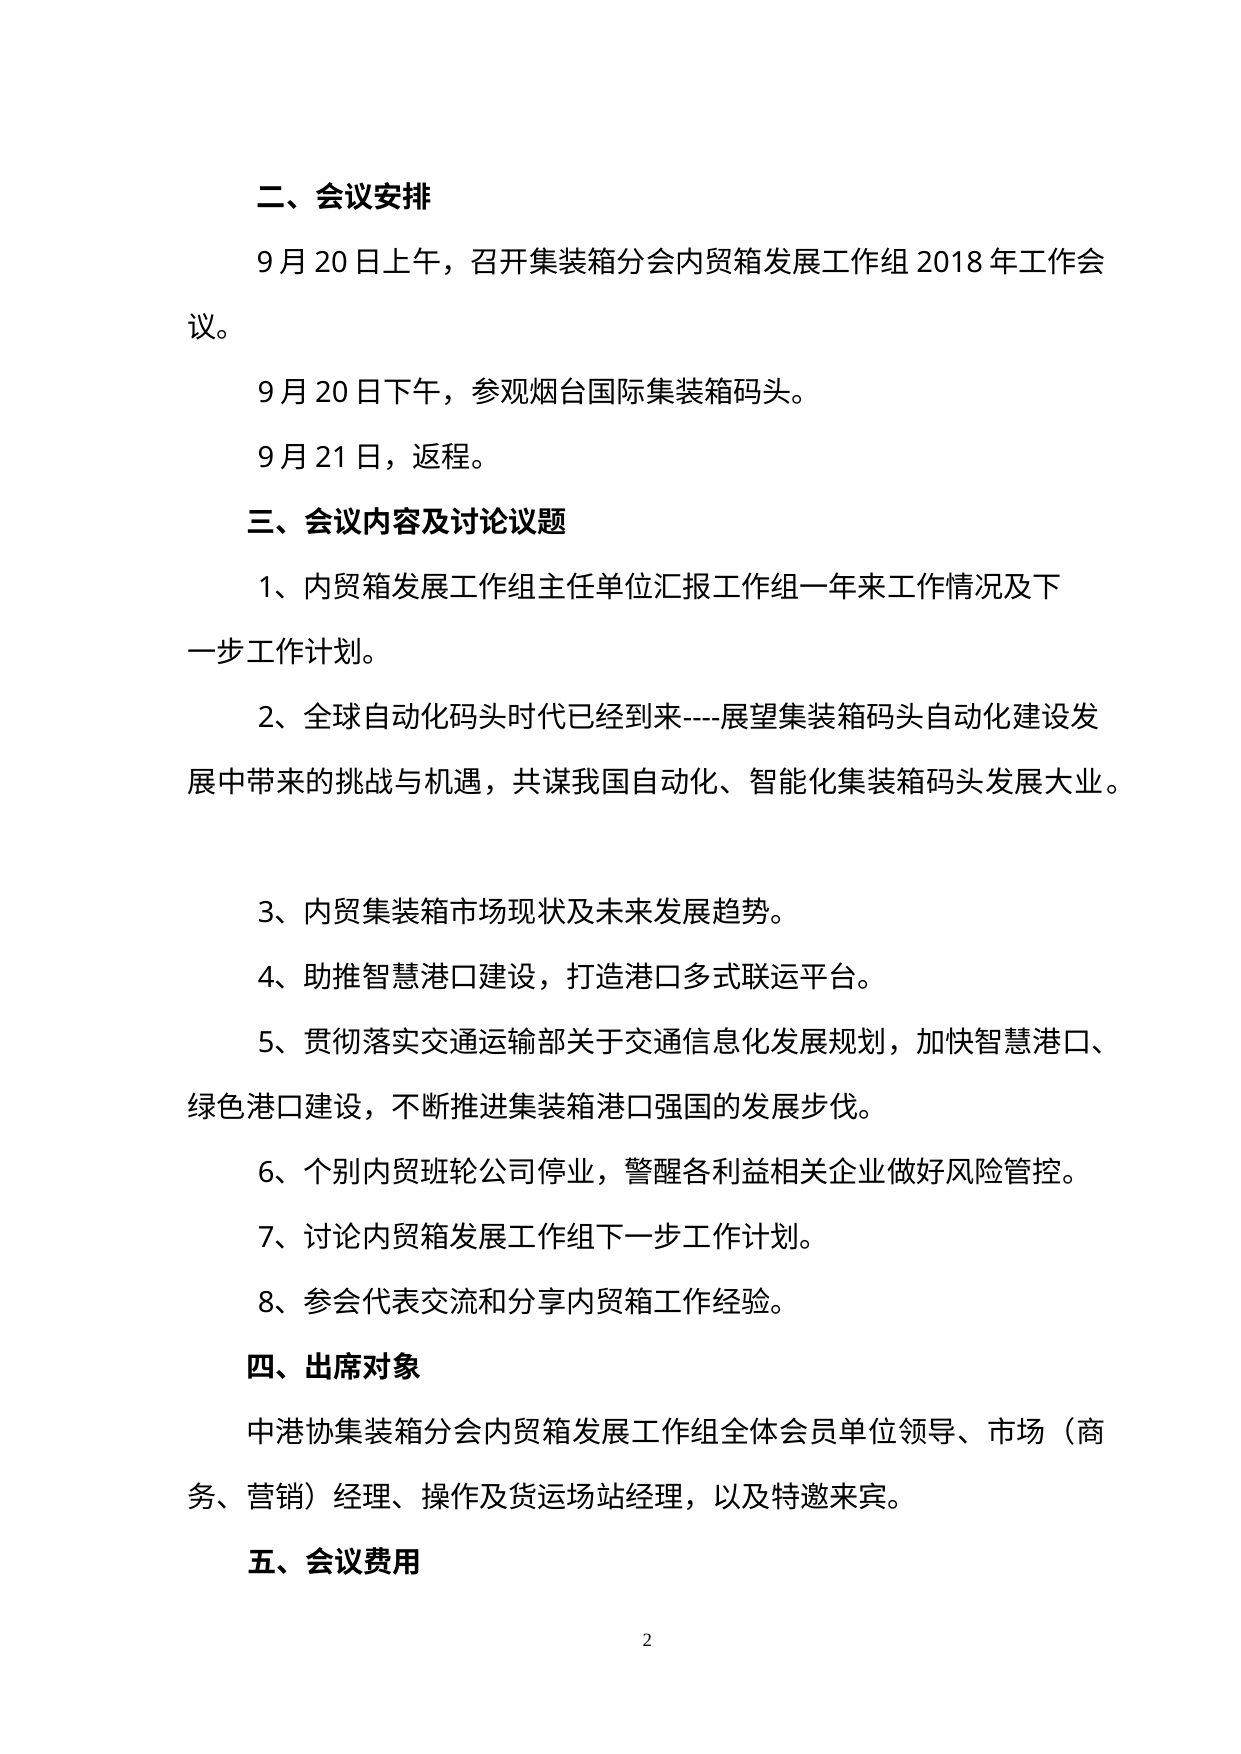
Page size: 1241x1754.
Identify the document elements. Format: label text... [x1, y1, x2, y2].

text 五、会议费用 [187, 1527, 1106, 1592]
text 7、讨论内贸箱发展工作组下一步工作计划。 [228, 1202, 1106, 1267]
text 二、会议安排 [187, 162, 1106, 227]
text 展中带来的挑战与机遇，共谋我国自动化、智能化集装箱码头发展大业。 [187, 747, 1106, 877]
text 8、参会代表交流和分享内贸箱工作经验。 [228, 1267, 1106, 1332]
text 9月20日上午，召开集装箱分会内贸箱发展工作组2018年工作会议。 [187, 227, 1106, 357]
text 9月21日，返程。 [187, 422, 1106, 487]
text 5、贯彻落实交通运输部关于交通信息化发展规划，加快智慧港口、 [228, 1007, 1106, 1072]
text 3、内贸集装箱市场现状及未来发展趋势。 [228, 877, 1106, 942]
text 一步工作计划。 [187, 617, 1106, 682]
text 2、全球自动化码头时代已经到来----展望集装箱码头自动化建设发 [228, 682, 1106, 747]
text 绿色港口建设，不断推进集装箱港口强国的发展步伐。 [187, 1072, 1106, 1137]
text 6、个别内贸班轮公司停业，警醒各利益相关企业做好风险管控。 [228, 1137, 1106, 1202]
text 三、会议内容及讨论议题 [187, 487, 1106, 552]
text 中港协集装箱分会内贸箱发展工作组全体会员单位领导、市场（商务、营销）经理、操作及货运场站经理，以及特邀来宾。 [187, 1397, 1106, 1527]
text 1、内贸箱发展工作组主任单位汇报工作组一年来工作情况及下 [228, 552, 1106, 617]
text 9月20日下午，参观烟台国际集装箱码头。 [187, 357, 1106, 422]
text 四、出席对象 [187, 1332, 1106, 1397]
text 4、助推智慧港口建设，打造港口多式联运平台。 [228, 942, 1106, 1007]
